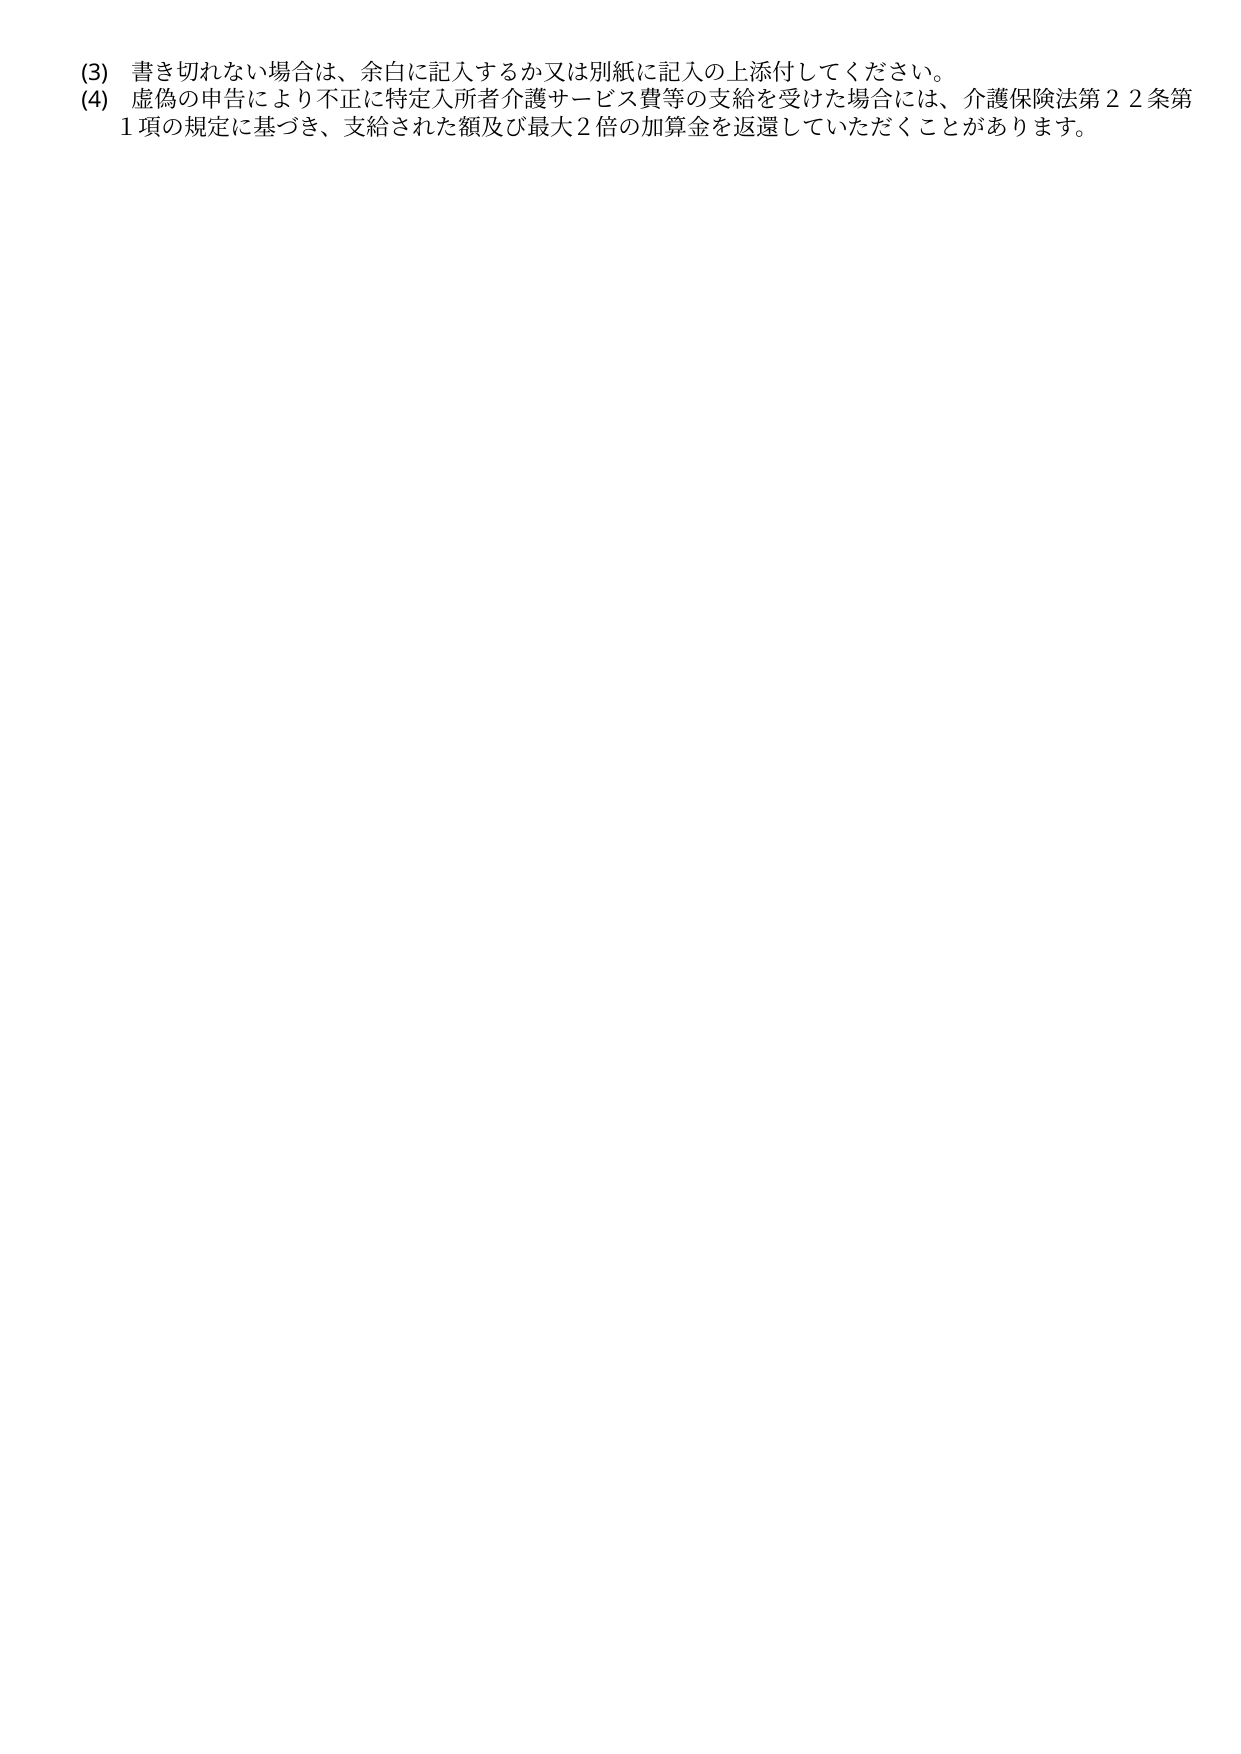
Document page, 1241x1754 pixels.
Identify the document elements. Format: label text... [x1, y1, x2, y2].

text (3) 書き切れない場合は、余白に記入するか又は別紙に記入の上添付してください。 [81, 59, 1199, 86]
text (4) 虚偽の申告により不正に特定入所者介護サービス費等の支給を受けた場合には、介護保険法第２２条第１項の規定に基づき、支給された額及び最大２倍の加算金を返還していただくことがあります。 [81, 86, 1199, 140]
